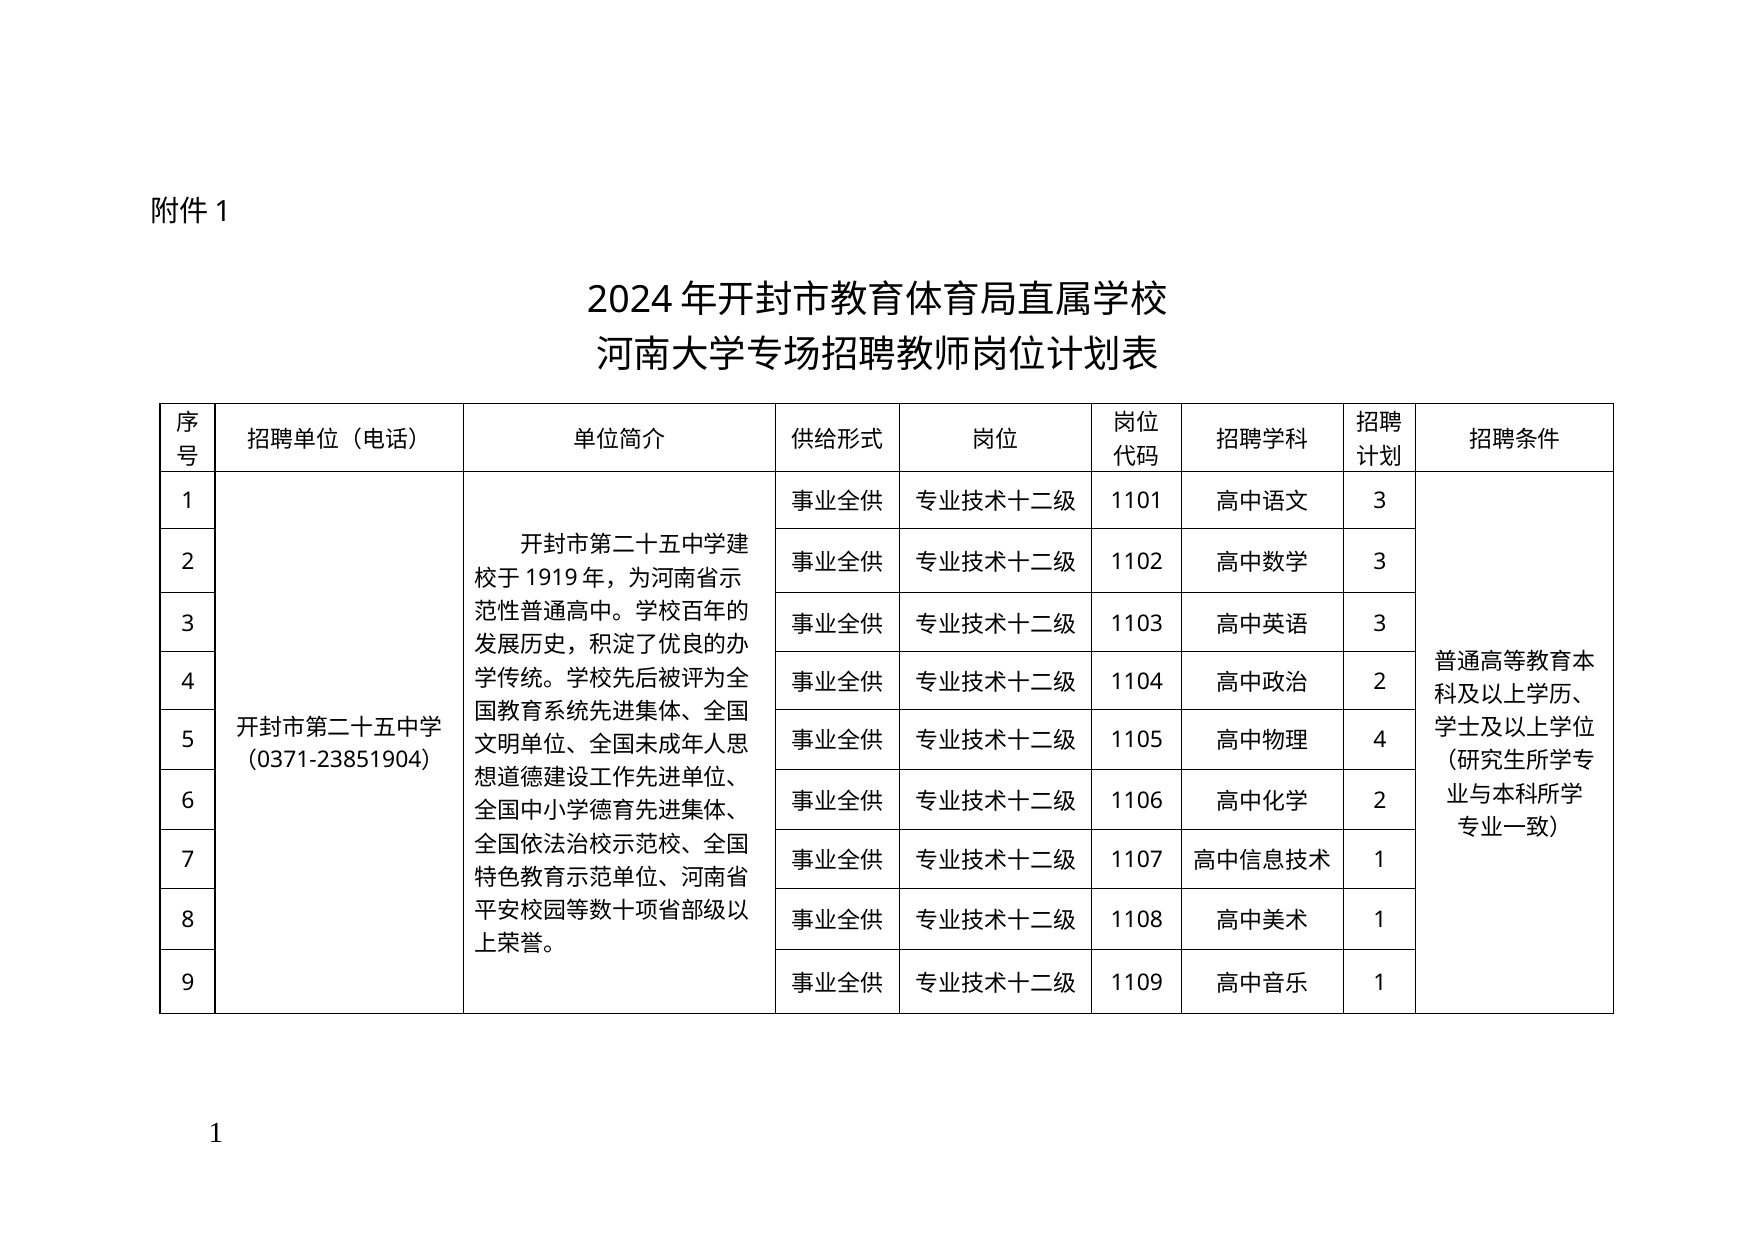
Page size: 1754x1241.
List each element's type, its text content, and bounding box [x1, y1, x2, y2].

table_cell 1 [161, 472, 214, 527]
table_cell 2 [161, 529, 214, 592]
table_cell 1109 [1092, 950, 1181, 1013]
table_cell 1 [1344, 830, 1415, 888]
table_cell 1107 [1092, 830, 1181, 888]
table_header 单位简介 [464, 404, 775, 471]
table_cell 3 [161, 593, 214, 651]
table_cell 4 [161, 652, 214, 708]
table_header 招聘单位（电话） [216, 404, 463, 471]
table_cell 4 [1344, 710, 1415, 768]
table_header 岗位 代码 [1092, 404, 1181, 471]
table_cell 专业技术十二级 [900, 593, 1091, 651]
table_header 供给形式 [776, 404, 899, 471]
table_cell 3 [1344, 593, 1415, 651]
table_cell 1 [1344, 950, 1415, 1013]
table_cell 高中音乐 [1182, 950, 1343, 1013]
table_cell 7 [161, 830, 214, 888]
table_cell 1104 [1092, 652, 1181, 708]
table_header 序号 [161, 404, 214, 471]
table_cell 高中政治 [1182, 652, 1343, 708]
table_cell 高中物理 [1182, 710, 1343, 768]
table_cell 专业技术十二级 [900, 830, 1091, 888]
text 河南大学专场招聘教师岗位计划表 [150, 324, 1604, 378]
table_cell 事业全供 [776, 529, 899, 592]
table_cell 高中语文 [1182, 472, 1343, 527]
table_cell 高中美术 [1182, 889, 1343, 949]
table_cell 专业技术十二级 [900, 652, 1091, 708]
table_cell 专业技术十二级 [900, 472, 1091, 527]
table_cell 专业技术十二级 [900, 950, 1091, 1013]
table_cell 事业全供 [776, 950, 899, 1013]
table_cell 事业全供 [776, 770, 899, 829]
table_cell 开封市第二十五中学建校于1919年，为河南省示范性普通高中。学校百年的发展历史，积淀了优良的办学传统。学校先后被评为全国教育系统先进集体、全国文明单位、全国未成年人思想道德建设工作先进单位、全国中小学德育先进集体、全国依法治校示范校、全国特色教育示范单位、河南省平安校园等数十项省部级以上荣誉。 [464, 472, 775, 1013]
table_cell 事业全供 [776, 652, 899, 708]
table_cell 高中数学 [1182, 529, 1343, 592]
table_cell 1106 [1092, 770, 1181, 829]
table_header 招聘 计划 [1344, 404, 1415, 471]
table_header 招聘学科 [1182, 404, 1343, 471]
table_cell 高中英语 [1182, 593, 1343, 651]
table_cell 5 [161, 710, 214, 768]
table_cell 1102 [1092, 529, 1181, 592]
table_cell 专业技术十二级 [900, 889, 1091, 949]
table_cell 高中化学 [1182, 770, 1343, 829]
table_cell 1103 [1092, 593, 1181, 651]
table_cell 1 [1344, 889, 1415, 949]
table_cell 高中信息技术 [1182, 830, 1343, 888]
table_cell 1108 [1092, 889, 1181, 949]
table_cell 事业全供 [776, 593, 899, 651]
text 附件1 [150, 187, 1604, 229]
table_cell 1101 [1092, 472, 1181, 527]
table_cell 事业全供 [776, 889, 899, 949]
table_cell 事业全供 [776, 710, 899, 768]
table_cell 9 [161, 950, 214, 1013]
table_cell 2 [1344, 770, 1415, 829]
table_cell 8 [161, 889, 214, 949]
table_cell 专业技术十二级 [900, 529, 1091, 592]
table_cell 事业全供 [776, 472, 899, 527]
table_cell 普通高等教育本科及以上学历、学士及以上学位 （研究生所学专业与本科所学 专业一致） [1416, 472, 1613, 1013]
table_cell 2 [1344, 652, 1415, 708]
table_header 岗位 [900, 404, 1091, 471]
table_cell 专业技术十二级 [900, 770, 1091, 829]
table_cell 6 [161, 770, 214, 829]
text 2024年开封市教育体育局直属学校 [150, 269, 1604, 324]
table_cell 3 [1344, 472, 1415, 527]
table_cell 专业技术十二级 [900, 710, 1091, 768]
table_header 招聘条件 [1416, 404, 1613, 471]
table_cell 开封市第二十五中学 （0371-23851904） [216, 472, 463, 1013]
table_cell 事业全供 [776, 830, 899, 888]
table_cell 3 [1344, 529, 1415, 592]
table_cell 1105 [1092, 710, 1181, 768]
